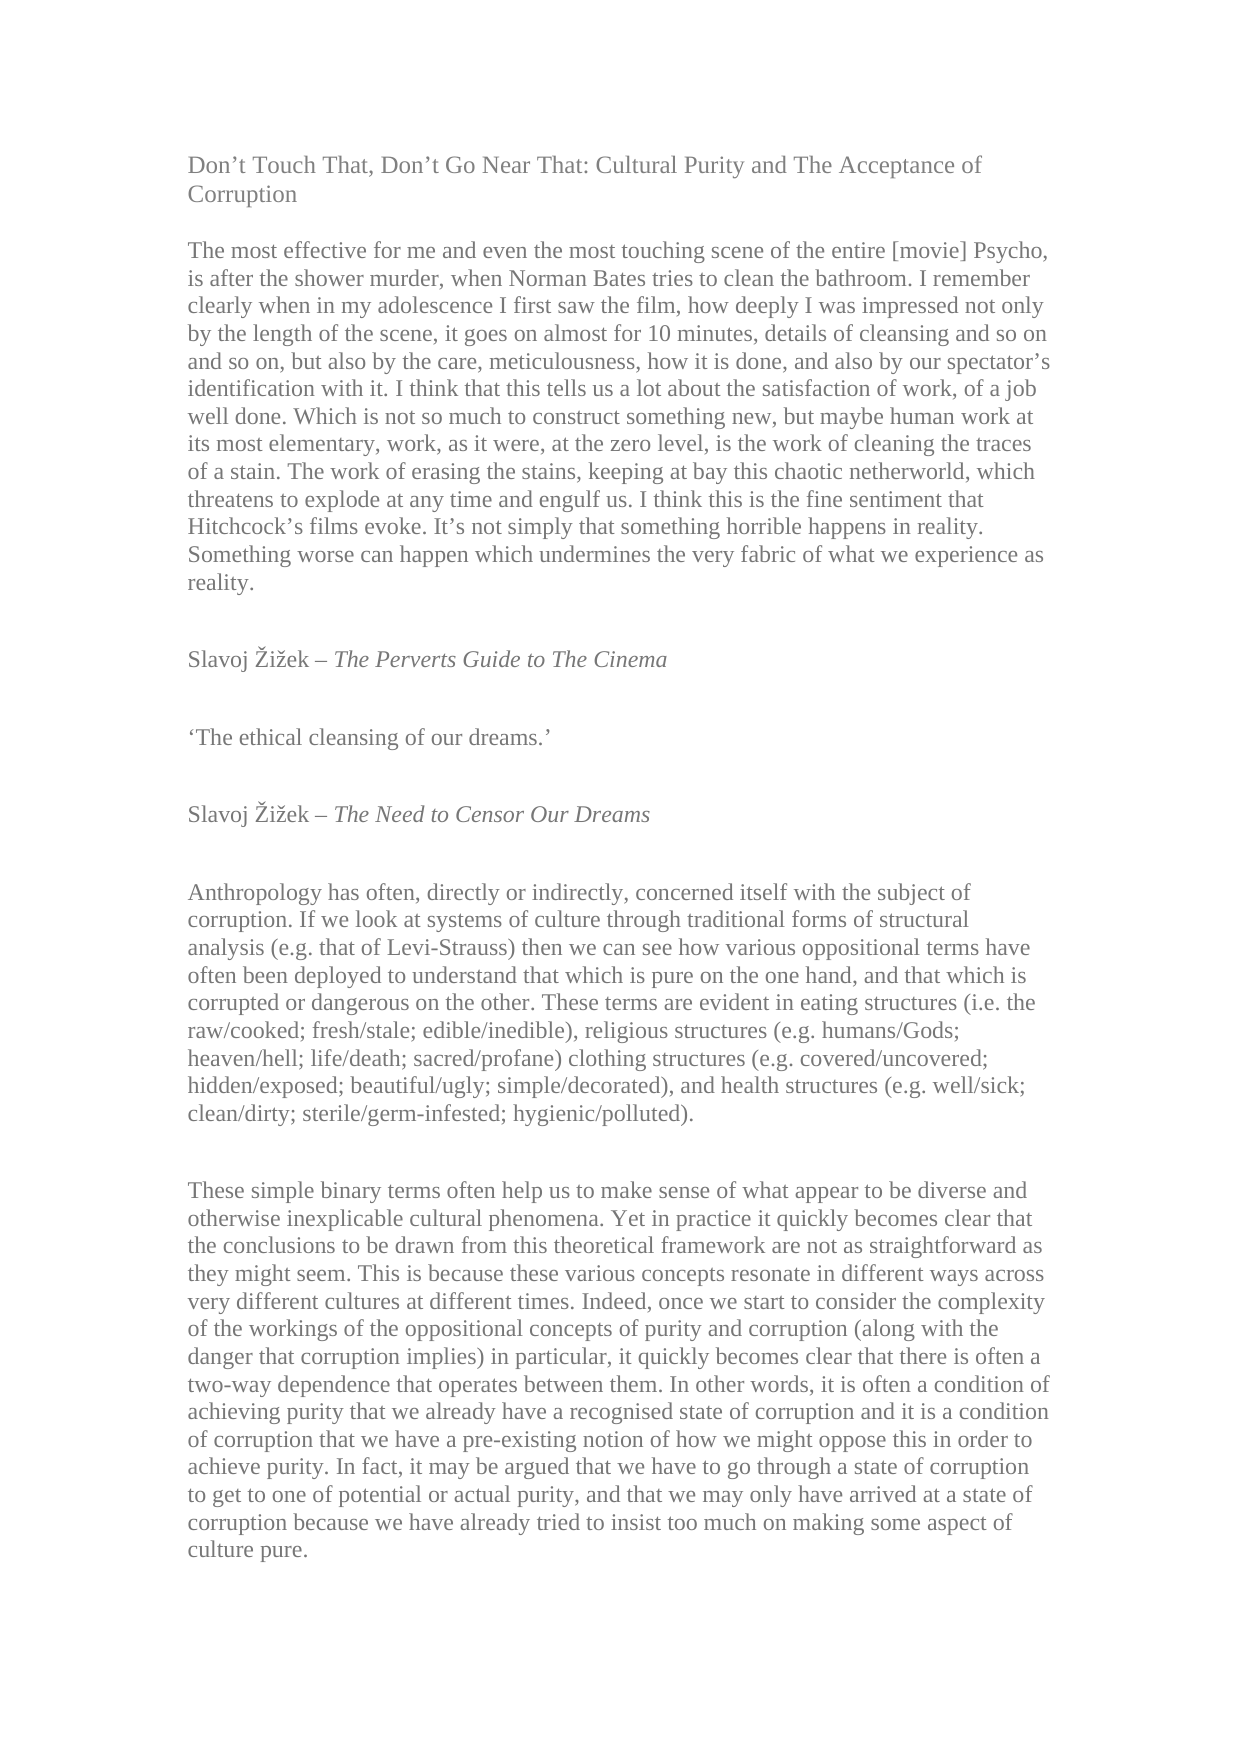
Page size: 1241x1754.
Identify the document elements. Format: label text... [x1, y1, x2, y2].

text ‘The ethical cleansing of our dreams.’ [187, 723, 1053, 750]
text Slavoj Žižek – The Need to Censor Our Dreams [187, 800, 1053, 828]
text These simple binary terms often help us to make sense of what appear to be diverse and otherwise inexplicable cultural phenomena. Yet in practice it quickly becomes clear that the conclusions to be drawn from this theoretical framework are not as straightforward as they might seem. This is because these various concepts resonate in different ways across very different cultures at different times. Indeed, once we start to consider the complexity of the workings of the oppositional concepts of purity and corruption (along with the danger that corruption implies) in particular, it quickly becomes clear that there is often a two-way dependence that operates between them. In other words, it is often a condition of achieving purity that we already have a recognised state of corruption and it is a condition of corruption that we have a pre-existing notion of how we might oppose this in order to achieve purity. In fact, it may be argued that we have to go through a state of corruption to get to one of potential or actual purity, and that we may only have arrived at a state of corruption because we have already tried to insist too much on making some aspect of culture pure. [187, 1176, 1053, 1563]
text Slavoj Žižek – The Perverts Guide to The Cinema [187, 645, 1053, 673]
text Don’t Touch That, Don’t Go Near That: Cultural Purity and The Acceptance of Corruption [297, 150, 1053, 207]
text Anthropology has often, directly or indirectly, concerned itself with the subject of corruption. If we look at systems of culture through traditional forms of structural analysis (e.g. that of Levi-Strauss) then we can see how various oppositional terms have often been deployed to understand that which is pure on the one hand, and that which is corrupted or dangerous on the other. These terms are evident in eating structures (i.e. the raw/cooked; fresh/stale; edible/inedible), religious structures (e.g. humans/Gods; heaven/hell; life/death; sacred/profane) clothing structures (e.g. covered/uncovered; hidden/exposed; beautiful/ugly; simple/decorated), and health structures (e.g. well/sick; clean/dirty; sterile/germ-infested; hygienic/polluted). [187, 878, 1053, 1126]
text The most effective for me and even the most touching scene of the entire [movie] Psycho, is after the shower murder, when Norman Bates tries to clean the bathroom. I remember clearly when in my adolescence I first saw the film, how deeply I was impressed not only by the length of the scene, it goes on almost for 10 minutes, details of cleansing and so on and so on, but also by the care, meticulousness, how it is done, and also by our spectator’s identification with it. I think that this tells us a lot about the satisfaction of work, of a job well done. Which is not so much to construct something new, but maybe human work at its most elementary, work, as it were, at the zero level, is the work of cleaning the traces of a stain. The work of erasing the stains, keeping at bay this chaotic netherworld, which threatens to explode at any time and engulf us. I think this is the fine sentiment that Hitchcock’s films evoke. It’s not simply that something horrible happens in reality. Something worse can happen which undermines the very fabric of what we experience as reality. [187, 236, 1053, 595]
